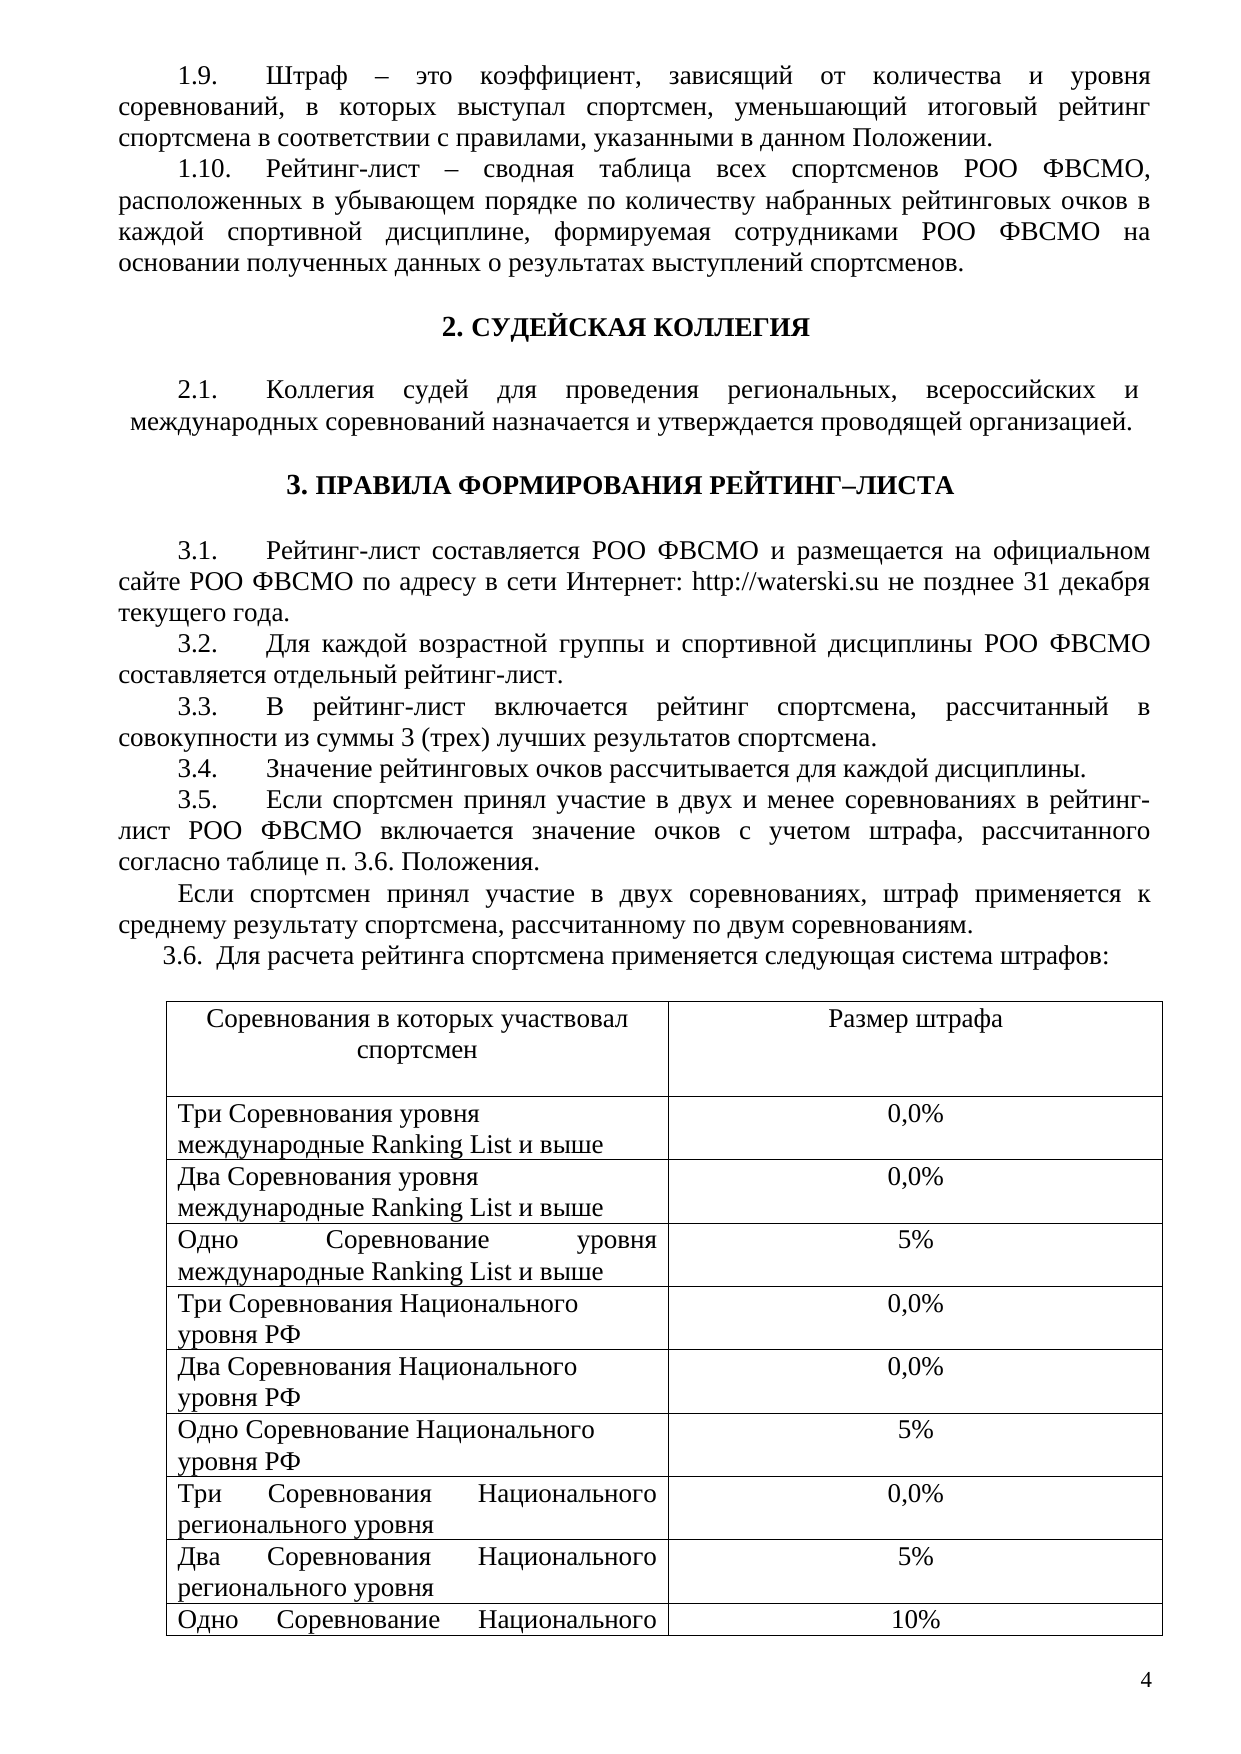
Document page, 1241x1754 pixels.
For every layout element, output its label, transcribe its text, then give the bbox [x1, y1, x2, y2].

table_cell 5% [669, 1540, 1162, 1602]
table_cell Три Соревнования уровня международные Ranking List и выше [167, 1097, 668, 1159]
table_cell Три Соревнования Национального регионального уровня [167, 1477, 668, 1539]
table_cell 10% [669, 1604, 1162, 1634]
list Рейтинг-лист – сводная таблица всех спортсменов РОО ФВСМО, расположенных в убывающем порядке по количеству набранных рейтинговых очков в каждой спортивной дисциплине, формируемая сотрудниками РОО ФВСМО на основании полученных данных о результатах выступлений спортсменов. [118, 153, 1152, 277]
table_cell 0,0% [669, 1160, 1162, 1222]
subtitle СУДЕЙСКАЯ КОЛЛЕГИЯ [442, 309, 1152, 342]
table_cell Два Соревнования Национального регионального уровня [167, 1540, 668, 1602]
table_cell 5% [669, 1224, 1162, 1286]
table_cell 0,0% [669, 1287, 1162, 1349]
list В рейтинг-лист включается рейтинг спортсмена, рассчитанный в совокупности из суммы 3 (трех) лучших результатов спортсмена. [118, 690, 1152, 752]
table_header Соревнования в которых участвовал спортсмен [167, 1002, 668, 1096]
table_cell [167, 1604, 668, 1634]
list Для каждой возрастной группы и спортивной дисциплины РОО ФВСМО составляется отдельный рейтинг-лист. [118, 627, 1152, 690]
table_cell 0,0% [669, 1477, 1162, 1539]
list Для расчета рейтинга спортсмена применяется следующая система штрафов: [162, 939, 1152, 970]
table_cell Три Соревнования Национального уровня РФ [167, 1287, 668, 1349]
table_cell Одно Соревнование Национального уровня РФ [167, 1414, 668, 1476]
list Штраф – это коэффициент, зависящий от количества и уровня соревнований, в которых выступал спортсмен, уменьшающий итоговый рейтинг спортсмена в соответствии с правилами, указанными в данном Положении. [118, 59, 1152, 152]
table_cell Два Соревнования уровня международные Ranking List и выше [167, 1160, 668, 1222]
table_header Размер штрафа [669, 1002, 1162, 1096]
table_cell 5% [669, 1414, 1162, 1476]
table_cell 0,0% [669, 1097, 1162, 1159]
text 2.1. Коллегия судей для проведения региональных, всероссийских и международных соревнований назначается и утверждается проводящей организацией. [130, 374, 1140, 436]
table_cell Два Соревнования Национального уровня РФ [167, 1350, 668, 1412]
table_cell Одно Соревнование уровня международные Ranking List и выше [167, 1224, 668, 1286]
list Значение рейтинговых очков рассчитывается для каждой дисциплины. [118, 752, 1152, 783]
list Если спортсмен принял участие в двух соревнованиях, штраф применяется к среднему результату спортсмена, рассчитанному по двум соревнованиям. [118, 877, 1152, 939]
subtitle ПРАВИЛА ФОРМИРОВАНИЯ РЕЙТИНГ–ЛИСТА [89, 467, 1152, 501]
list Рейтинг-лист составляется РОО ФВСМО и размещается на официальном сайте РОО ФВСМО по адресу в сети Интернет: http://waterski.su не позднее 31 декабря текущего года. [118, 534, 1152, 627]
table_cell 0,0% [669, 1350, 1162, 1412]
list Если спортсмен принял участие в двух и менее соревнованиях в рейтинг-лист РОО ФВСМО включается значение очков с учетом штрафа, рассчитанного согласно таблице п. 3.6. Положения. [118, 783, 1152, 877]
